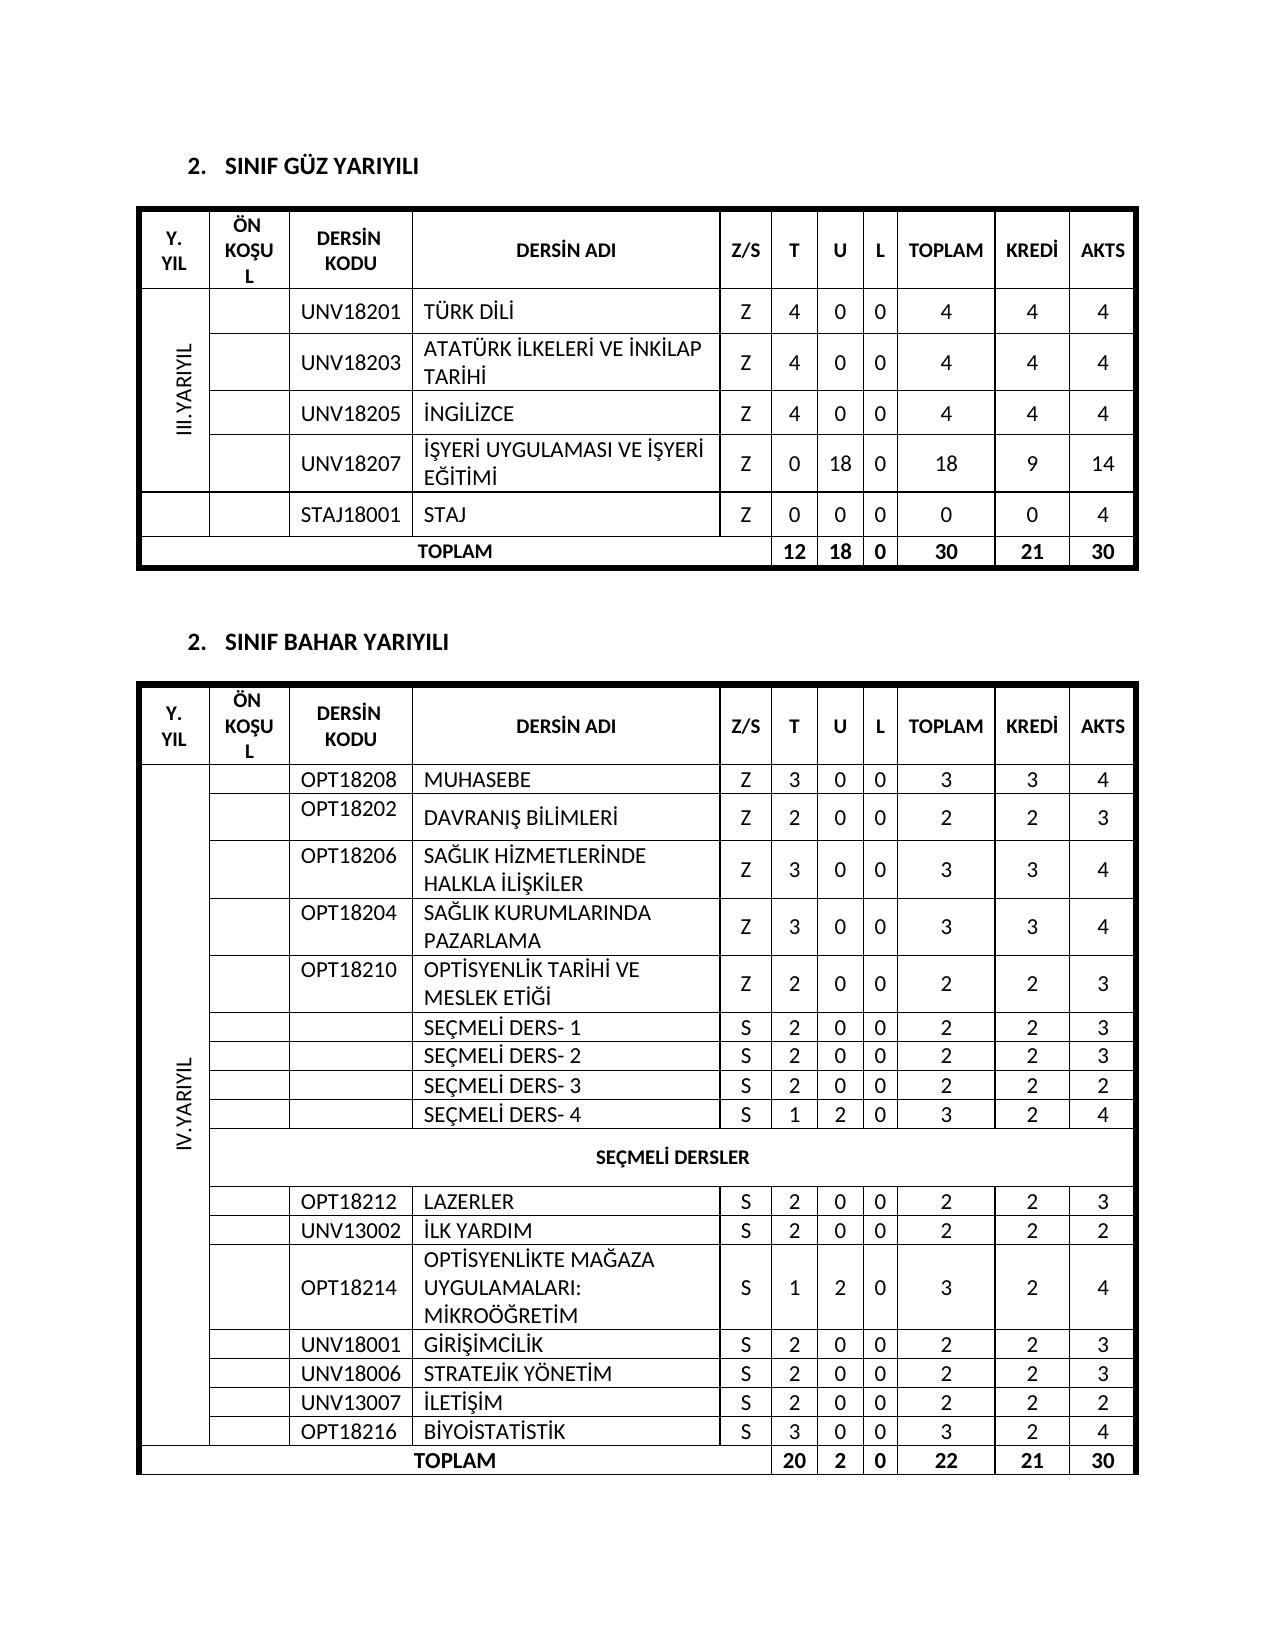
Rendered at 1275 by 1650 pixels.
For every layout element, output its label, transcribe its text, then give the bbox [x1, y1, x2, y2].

table_cell 0 [818, 841, 863, 897]
table_header TOPLAM [898, 212, 994, 288]
table_cell 3 [772, 899, 817, 954]
table_cell S [721, 1013, 771, 1041]
table_cell 4 [772, 334, 817, 390]
table_cell 0 [864, 1359, 897, 1387]
table_cell OPT18212 [290, 1187, 412, 1215]
table_cell 1 [772, 1245, 817, 1329]
table_cell 2 [772, 1013, 817, 1041]
table_cell 0 [864, 493, 897, 536]
table_cell 2 [898, 1013, 994, 1041]
list SINIF GÜZ YARIYILI [187, 150, 1125, 181]
table_cell 12 [772, 537, 817, 565]
table_cell STAJ [413, 493, 719, 536]
table_cell İLETİŞİM [413, 1388, 719, 1416]
table_cell 0 [864, 1446, 897, 1474]
table_cell Z [721, 765, 771, 793]
table_cell S [721, 1330, 771, 1358]
table_header AKTS [1070, 688, 1133, 764]
table_header L [864, 212, 897, 288]
table_cell 0 [898, 493, 994, 536]
table_cell MUHASEBE [413, 765, 719, 793]
table_cell S [721, 1187, 771, 1215]
table_cell [210, 765, 289, 793]
table_cell 4 [1070, 391, 1133, 434]
table_cell [290, 1042, 412, 1070]
table_cell 3 [1070, 1187, 1133, 1215]
table_cell UNV18203 [290, 334, 412, 390]
table_cell UNV18001 [290, 1330, 412, 1358]
table_cell 3 [1070, 1013, 1133, 1041]
table_cell 2 [996, 794, 1069, 840]
table_cell 2 [996, 1330, 1069, 1358]
table_cell UNV13007 [290, 1388, 412, 1416]
table_header Y. YIL [142, 688, 209, 764]
table_cell 14 [1070, 435, 1133, 491]
table_cell 2 [996, 1042, 1069, 1070]
table_cell 0 [818, 1216, 863, 1244]
table_cell [210, 1359, 289, 1387]
table_cell S [721, 1100, 771, 1128]
table_cell 2 [996, 956, 1069, 1012]
table_cell 30 [898, 537, 994, 565]
table_cell [290, 1013, 412, 1041]
table_cell Z [721, 956, 771, 1012]
table_cell 18 [898, 435, 994, 491]
table_cell S [721, 1216, 771, 1244]
table_cell STRATEJİK YÖNETİM [413, 1359, 719, 1387]
table_cell 3 [898, 841, 994, 897]
table_cell 2 [1070, 1216, 1133, 1244]
table_cell 4 [996, 289, 1069, 333]
table_cell 2 [996, 1388, 1069, 1416]
table_cell [210, 794, 289, 840]
table_cell [210, 899, 289, 954]
table_cell 0 [818, 391, 863, 434]
table_header ÖN KOŞUL [210, 212, 289, 288]
table_cell 0 [818, 765, 863, 793]
table_cell 0 [864, 1245, 897, 1329]
table_header AKTS [1070, 212, 1133, 288]
table_cell 2 [996, 1245, 1069, 1329]
table_cell 2 [898, 1216, 994, 1244]
table_cell 0 [818, 1359, 863, 1387]
table_cell 3 [1070, 1330, 1133, 1358]
table_cell 2 [898, 1071, 994, 1099]
table_cell SAĞLIK KURUMLARINDA PAZARLAMA [413, 899, 719, 954]
table_cell 2 [996, 1417, 1069, 1445]
table_cell OPT18204 [290, 899, 412, 954]
table_cell 3 [772, 841, 817, 897]
table_cell 3 [898, 899, 994, 954]
table_cell UNV13002 [290, 1216, 412, 1244]
table_cell 0 [864, 1330, 897, 1358]
table_cell 3 [772, 765, 817, 793]
table_cell Z [721, 435, 771, 491]
table_cell 3 [996, 765, 1069, 793]
table_cell 3 [1070, 1359, 1133, 1387]
table_cell 3 [996, 841, 1069, 897]
table_cell 0 [818, 289, 863, 333]
table_cell 21 [996, 537, 1069, 565]
table_cell 0 [996, 493, 1069, 536]
table_cell [142, 493, 209, 536]
table_cell 2 [772, 1359, 817, 1387]
table_cell [290, 1100, 412, 1128]
table_cell 4 [772, 391, 817, 434]
table_cell 2 [818, 1446, 863, 1474]
table_cell SAĞLIK HİZMETLERİNDE HALKLA İLİŞKİLER [413, 841, 719, 897]
table_cell 0 [864, 956, 897, 1012]
table_cell 0 [864, 765, 897, 793]
table_cell [210, 1245, 289, 1329]
table_cell [210, 841, 289, 897]
table_cell Z [721, 899, 771, 954]
table_cell [210, 1417, 289, 1445]
table_cell 3 [898, 765, 994, 793]
table_cell 4 [1070, 841, 1133, 897]
table_cell 2 [996, 1187, 1069, 1215]
table_header Z/S [721, 212, 771, 288]
table_cell 3 [772, 1417, 817, 1445]
table_cell 0 [864, 1417, 897, 1445]
table_cell 0 [864, 289, 897, 333]
table_header DERSİN ADI [413, 688, 719, 764]
table_cell 4 [996, 334, 1069, 390]
list SINIF BAHAR YARIYILI [187, 626, 1125, 656]
table_cell [210, 334, 289, 390]
table_cell UNV18205 [290, 391, 412, 434]
table_cell 2 [818, 1100, 863, 1128]
table_cell [210, 493, 289, 536]
table_cell İNGİLİZCE [413, 391, 719, 434]
table_cell 0 [818, 1013, 863, 1041]
table_cell 4 [1070, 1245, 1133, 1329]
table_cell 0 [864, 1388, 897, 1416]
table_cell 4 [1070, 1417, 1133, 1445]
table_cell 2 [898, 794, 994, 840]
table_cell 3 [1070, 794, 1133, 840]
table_cell 0 [864, 1187, 897, 1215]
table_cell [210, 1216, 289, 1244]
table_cell 0 [864, 841, 897, 897]
table_cell S [721, 1071, 771, 1099]
table_cell 1 [772, 1100, 817, 1128]
table_cell SEÇMELİ DERS- 4 [413, 1100, 719, 1128]
table_cell 2 [772, 794, 817, 840]
table_cell 2 [1070, 1388, 1133, 1416]
table_cell TOPLAM [142, 1446, 771, 1474]
table_cell OPT18210 [290, 956, 412, 1012]
table_cell SEÇMELİ DERS- 1 [413, 1013, 719, 1041]
table_cell 2 [772, 1330, 817, 1358]
table_header DERSİN KODU [290, 688, 412, 764]
table_cell 2 [772, 1216, 817, 1244]
table_cell 0 [772, 435, 817, 491]
table_cell 2 [1070, 1071, 1133, 1099]
table_cell UNV18201 [290, 289, 412, 333]
table_cell 4 [1070, 1100, 1133, 1128]
table_cell [210, 1388, 289, 1416]
table_header Z/S [721, 688, 771, 764]
table_cell OPT18216 [290, 1417, 412, 1445]
table_cell 0 [864, 1216, 897, 1244]
table_cell 0 [818, 1042, 863, 1070]
table_cell UNV18207 [290, 435, 412, 491]
table_cell 2 [996, 1100, 1069, 1128]
table_cell 0 [818, 493, 863, 536]
table_cell 0 [864, 1100, 897, 1128]
table_cell 4 [1070, 765, 1133, 793]
table_cell Z [721, 841, 771, 897]
table_cell TOPLAM [142, 537, 771, 565]
table_cell 2 [996, 1071, 1069, 1099]
table_cell [290, 1071, 412, 1099]
table_cell 0 [864, 537, 897, 565]
table_cell 0 [818, 899, 863, 954]
table_cell 3 [898, 1417, 994, 1445]
table_cell S [721, 1388, 771, 1416]
table_header KREDİ [996, 212, 1069, 288]
table_cell İLK YARDIM [413, 1216, 719, 1244]
table_cell 0 [864, 1013, 897, 1041]
table_cell IV.YARIYIL [142, 765, 209, 1445]
table_cell 0 [818, 1330, 863, 1358]
table_header Y. YIL [142, 212, 209, 288]
table_cell 4 [1070, 899, 1133, 954]
table_cell BİYOİSTATİSTİK [413, 1417, 719, 1445]
table_cell S [721, 1042, 771, 1070]
table_cell 2 [898, 1330, 994, 1358]
table_cell 0 [818, 334, 863, 390]
table_cell 2 [772, 1042, 817, 1070]
table_cell [210, 289, 289, 333]
table_cell 4 [898, 289, 994, 333]
table_cell [210, 1013, 289, 1041]
table_cell 9 [996, 435, 1069, 491]
table_cell DAVRANIŞ BİLİMLERİ [413, 794, 719, 840]
table_cell [210, 1042, 289, 1070]
table_cell 18 [818, 435, 863, 491]
table_cell SEÇMELİ DERSLER [210, 1129, 1133, 1186]
table_cell 22 [898, 1446, 994, 1474]
table_cell S [721, 1245, 771, 1329]
table_cell OPT18206 [290, 841, 412, 897]
table_cell LAZERLER [413, 1187, 719, 1215]
table_cell 30 [1070, 537, 1133, 565]
table_cell 0 [818, 1071, 863, 1099]
table_cell ATATÜRK İLKELERİ VE İNKİLAP TARİHİ [413, 334, 719, 390]
table_cell OPT18208 [290, 765, 412, 793]
table_cell OPT18202 [290, 794, 412, 840]
table_header ÖN KOŞUL [210, 688, 289, 764]
table_cell 4 [1070, 334, 1133, 390]
table_cell 0 [864, 1042, 897, 1070]
table_cell 4 [996, 391, 1069, 434]
table_cell 0 [772, 493, 817, 536]
table_header T [772, 688, 817, 764]
table_cell Z [721, 334, 771, 390]
table_cell OPT18214 [290, 1245, 412, 1329]
table_cell 18 [818, 537, 863, 565]
table_cell Z [721, 493, 771, 536]
table_cell OPTİSYENLİKTE MAĞAZA UYGULAMALARI: MİKROÖĞRETİM [413, 1245, 719, 1329]
table_cell [210, 1187, 289, 1215]
table_cell 3 [1070, 1042, 1133, 1070]
table_cell 2 [996, 1216, 1069, 1244]
table_header L [864, 688, 897, 764]
table_header TOPLAM [898, 688, 994, 764]
table_cell 0 [864, 391, 897, 434]
table_header T [772, 212, 817, 288]
table_cell S [721, 1359, 771, 1387]
table_cell 20 [772, 1446, 817, 1474]
table_cell S [721, 1417, 771, 1445]
table_cell 3 [996, 899, 1069, 954]
table_cell 2 [996, 1013, 1069, 1041]
table_cell 21 [996, 1446, 1069, 1474]
table_header DERSİN ADI [413, 212, 719, 288]
table_cell 2 [772, 1187, 817, 1215]
table_cell 30 [1070, 1446, 1133, 1474]
table_cell 2 [898, 1359, 994, 1387]
table_cell OPTİSYENLİK TARİHİ VE MESLEK ETİĞİ [413, 956, 719, 1012]
table_cell TÜRK DİLİ [413, 289, 719, 333]
table_cell 0 [818, 1388, 863, 1416]
table_cell III.YARIYIL [142, 289, 209, 491]
table_cell 0 [818, 794, 863, 840]
table_cell STAJ18001 [290, 493, 412, 536]
table_cell 2 [898, 956, 994, 1012]
table_cell 3 [898, 1245, 994, 1329]
table_header U [818, 212, 863, 288]
table_cell 4 [1070, 289, 1133, 333]
table_cell 2 [898, 1388, 994, 1416]
table_cell [210, 1071, 289, 1099]
table_cell 2 [898, 1187, 994, 1215]
table_cell SEÇMELİ DERS- 2 [413, 1042, 719, 1070]
table_cell SEÇMELİ DERS- 3 [413, 1071, 719, 1099]
table_header U [818, 688, 863, 764]
table_cell 2 [898, 1042, 994, 1070]
table_cell 0 [818, 1187, 863, 1215]
table_cell 0 [864, 899, 897, 954]
table_cell 4 [898, 391, 994, 434]
table_cell 0 [864, 435, 897, 491]
table_header DERSİN KODU [290, 212, 412, 288]
table_cell [210, 1100, 289, 1128]
table_cell 3 [1070, 956, 1133, 1012]
table_cell 4 [898, 334, 994, 390]
table_cell 4 [1070, 493, 1133, 536]
table_cell [210, 1330, 289, 1358]
table_cell 2 [772, 956, 817, 1012]
table_cell 2 [818, 1245, 863, 1329]
table_cell GİRİŞİMCİLİK [413, 1330, 719, 1358]
table_cell Z [721, 794, 771, 840]
table_cell UNV18006 [290, 1359, 412, 1387]
table_cell Z [721, 289, 771, 333]
table_cell Z [721, 391, 771, 434]
table_cell [210, 391, 289, 434]
table_cell 2 [996, 1359, 1069, 1387]
table_cell İŞYERİ UYGULAMASI VE İŞYERİ EĞİTİMİ [413, 435, 719, 491]
table_cell [210, 956, 289, 1012]
table_header KREDİ [996, 688, 1069, 764]
table_cell 0 [864, 1071, 897, 1099]
table_cell 2 [772, 1071, 817, 1099]
table_cell [210, 435, 289, 491]
table_cell 0 [818, 956, 863, 1012]
table_cell 4 [772, 289, 817, 333]
table_cell 0 [864, 334, 897, 390]
table_cell 0 [818, 1417, 863, 1445]
table_cell 3 [898, 1100, 994, 1128]
table_cell 2 [772, 1388, 817, 1416]
table_cell 0 [864, 794, 897, 840]
